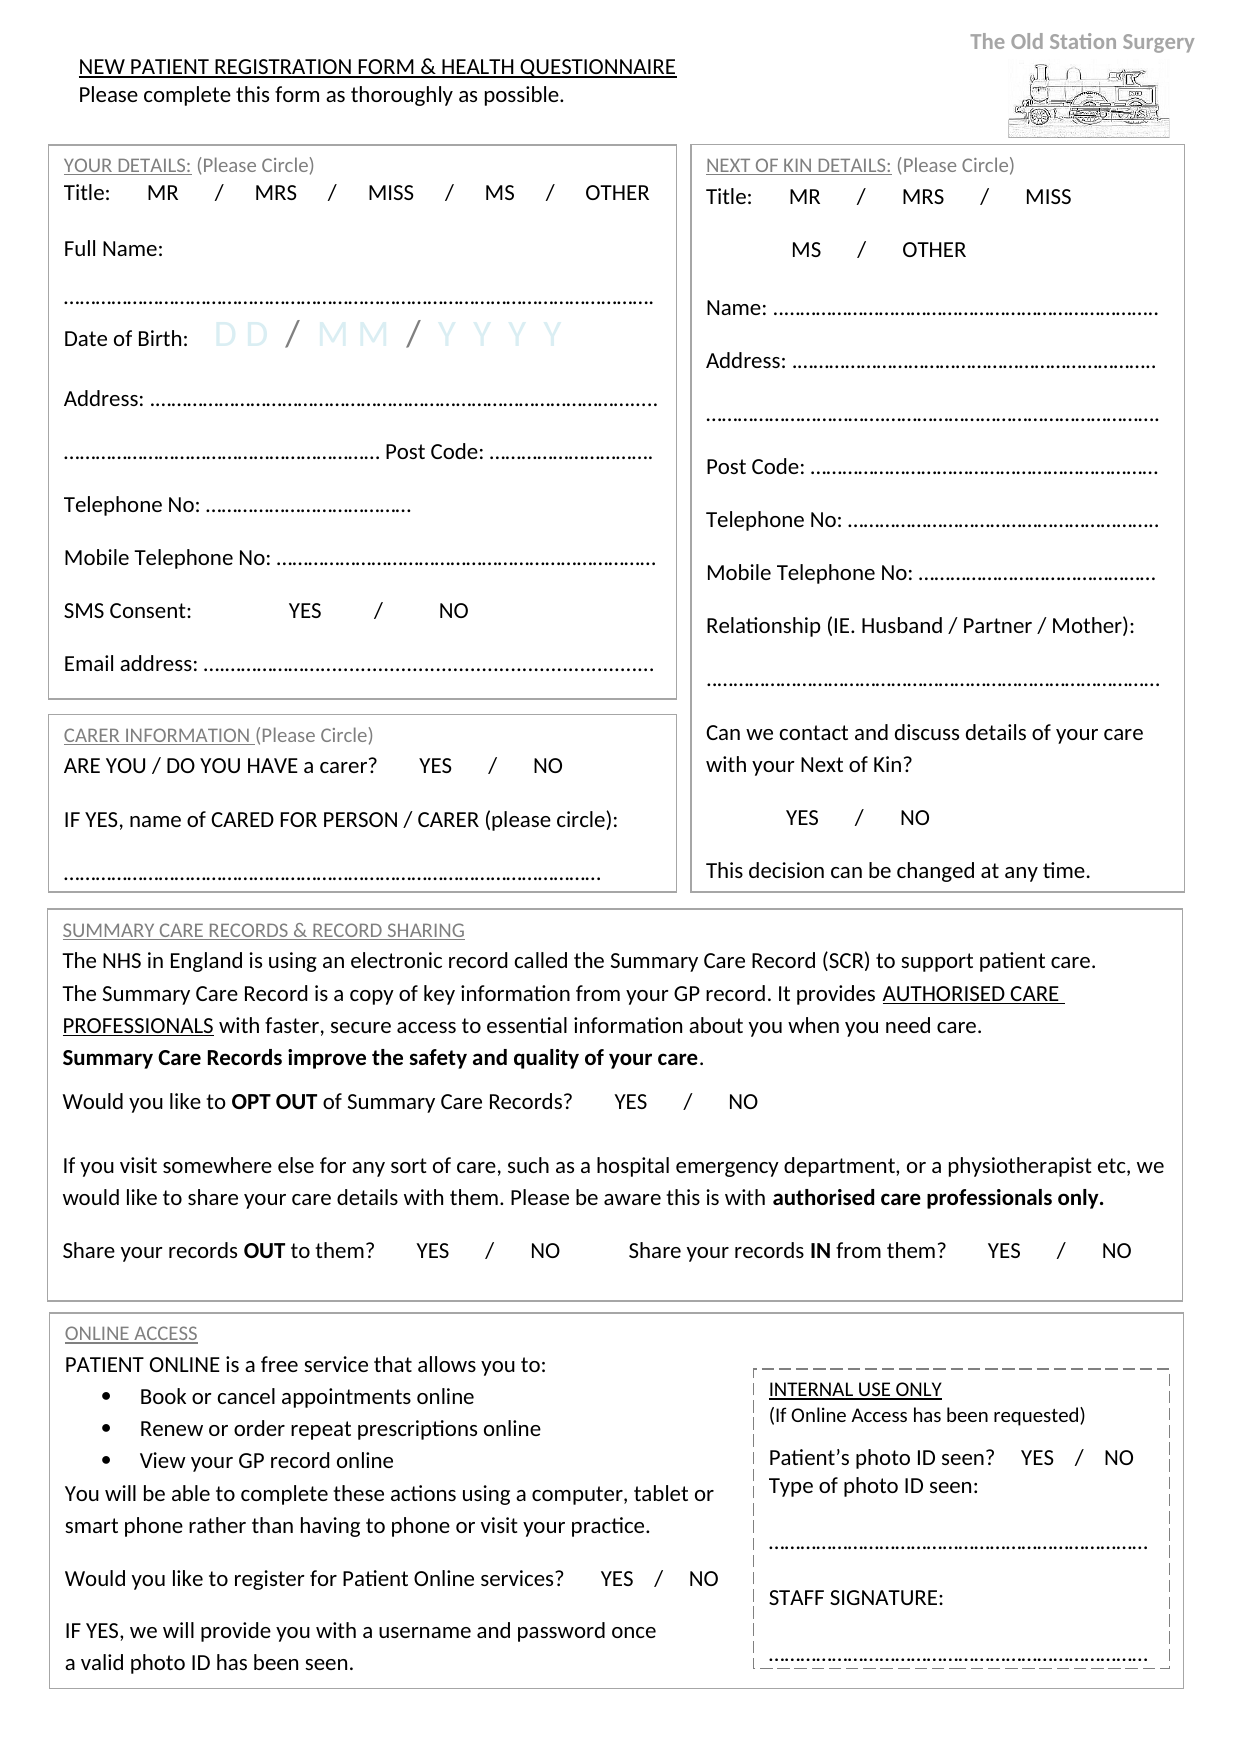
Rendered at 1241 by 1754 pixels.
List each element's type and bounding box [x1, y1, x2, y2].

picture [1008, 59, 1170, 138]
